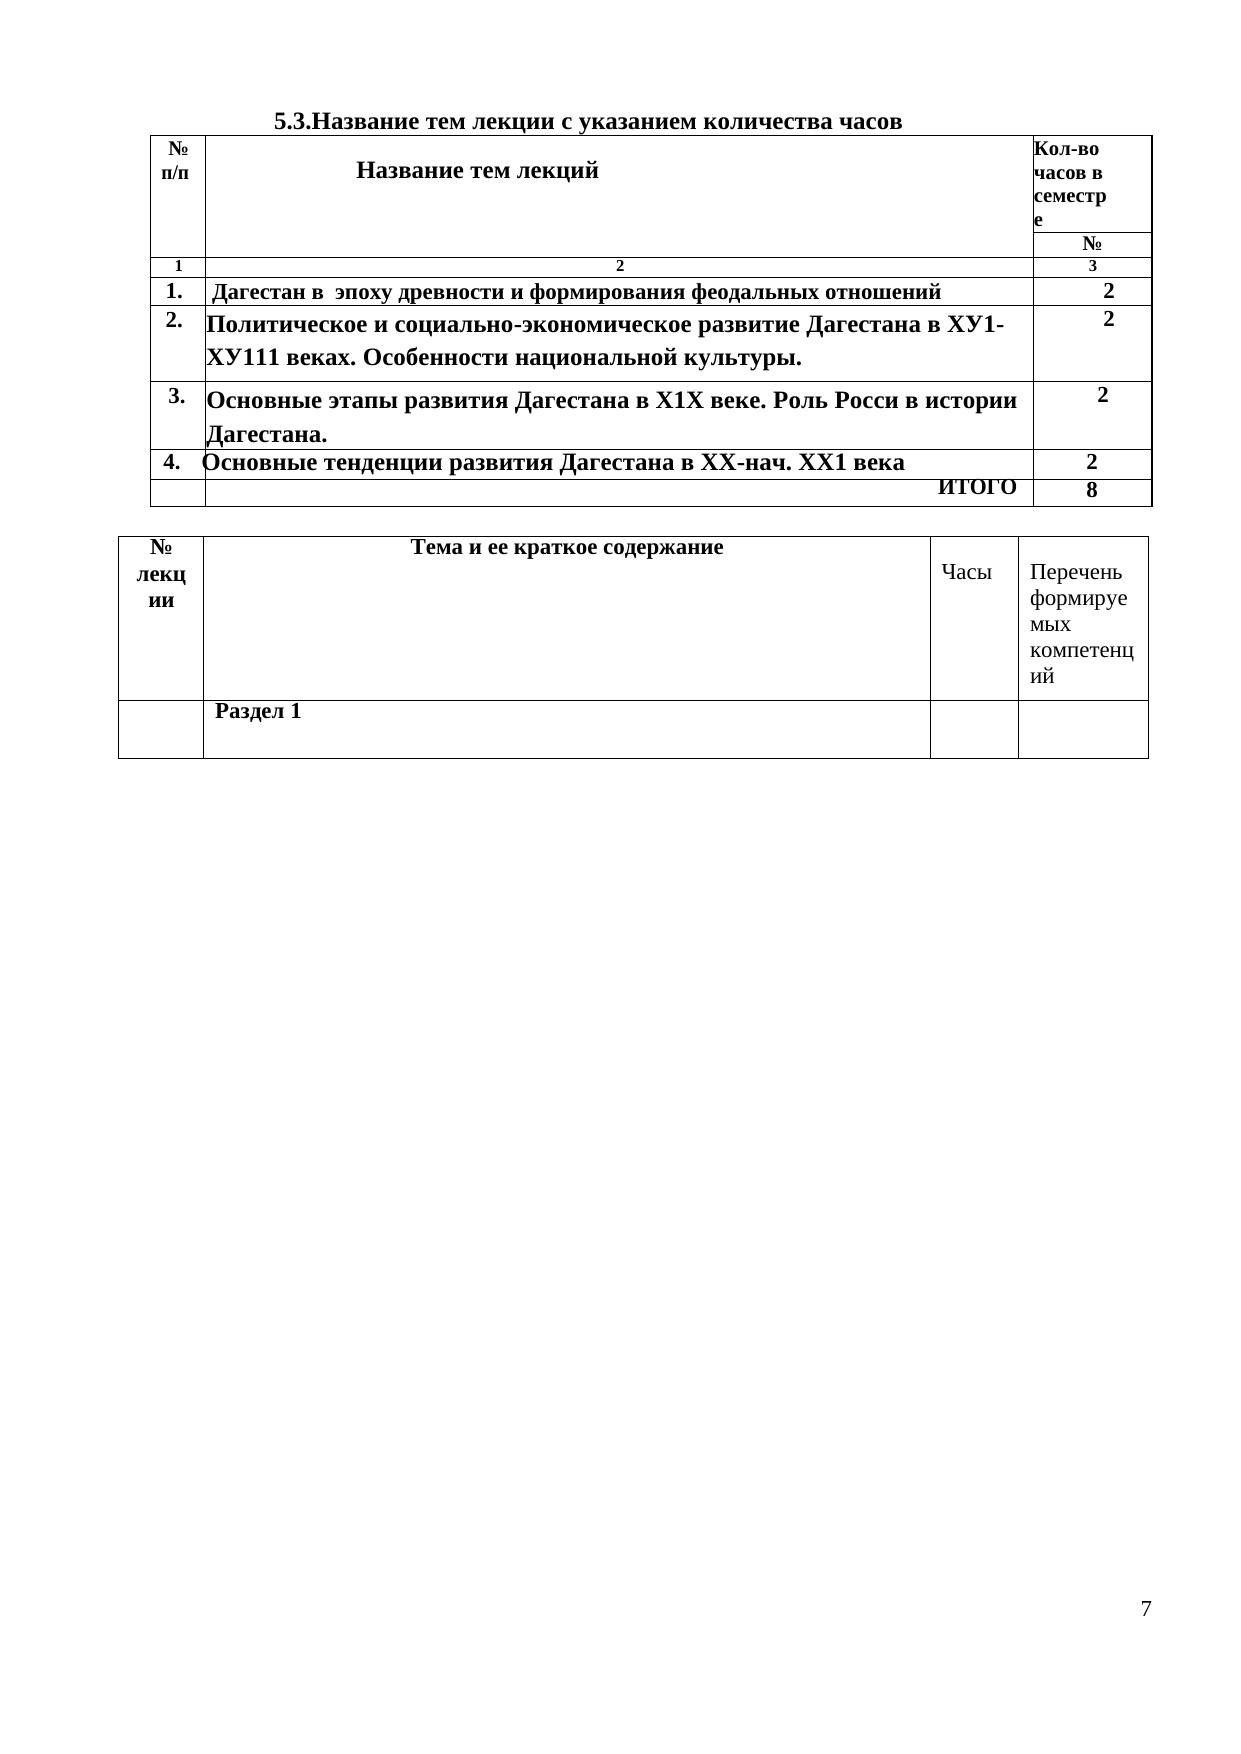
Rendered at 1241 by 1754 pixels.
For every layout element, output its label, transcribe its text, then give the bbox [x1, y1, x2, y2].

text № п/п [156, 136, 189, 184]
text № 3 [1082, 231, 1108, 275]
text 5.3.Название тем лекции с указанием количества часов [274, 106, 1019, 135]
text 2 [616, 256, 1019, 275]
text Кол-во часов в семестр е [1034, 136, 1112, 231]
text Раздел 1 [215, 697, 725, 724]
text 2 [1097, 381, 1154, 408]
text Часы Перечень формируе мых компетенц ий [941, 558, 1140, 689]
text № Тема и ее краткое содержание лекц [136, 534, 729, 586]
text 3. [168, 382, 193, 409]
text Дагестан в эпоху древности и формирования феодальных отношений Политическое и социально-экономическое развитие Дагестана в ХУ1-ХУ111 веках. Особенности национальной культуры. [206, 278, 1011, 371]
text ии [148, 586, 725, 612]
text 2 2 [1097, 277, 1114, 331]
text Основные этапы развития Дагестана в Х1Х веке. Роль Росси в истории [206, 386, 1019, 414]
text Дагестана. [206, 419, 1019, 448]
text 1 1. 2. [160, 256, 182, 332]
text 7 [1140, 1595, 1154, 1621]
text 4. Основные тенденции развития Дагестана в ХХ-нач. ХХ1 века 2 ИТОГО 8 [162, 450, 1097, 503]
text Название тем лекций [356, 156, 1019, 184]
